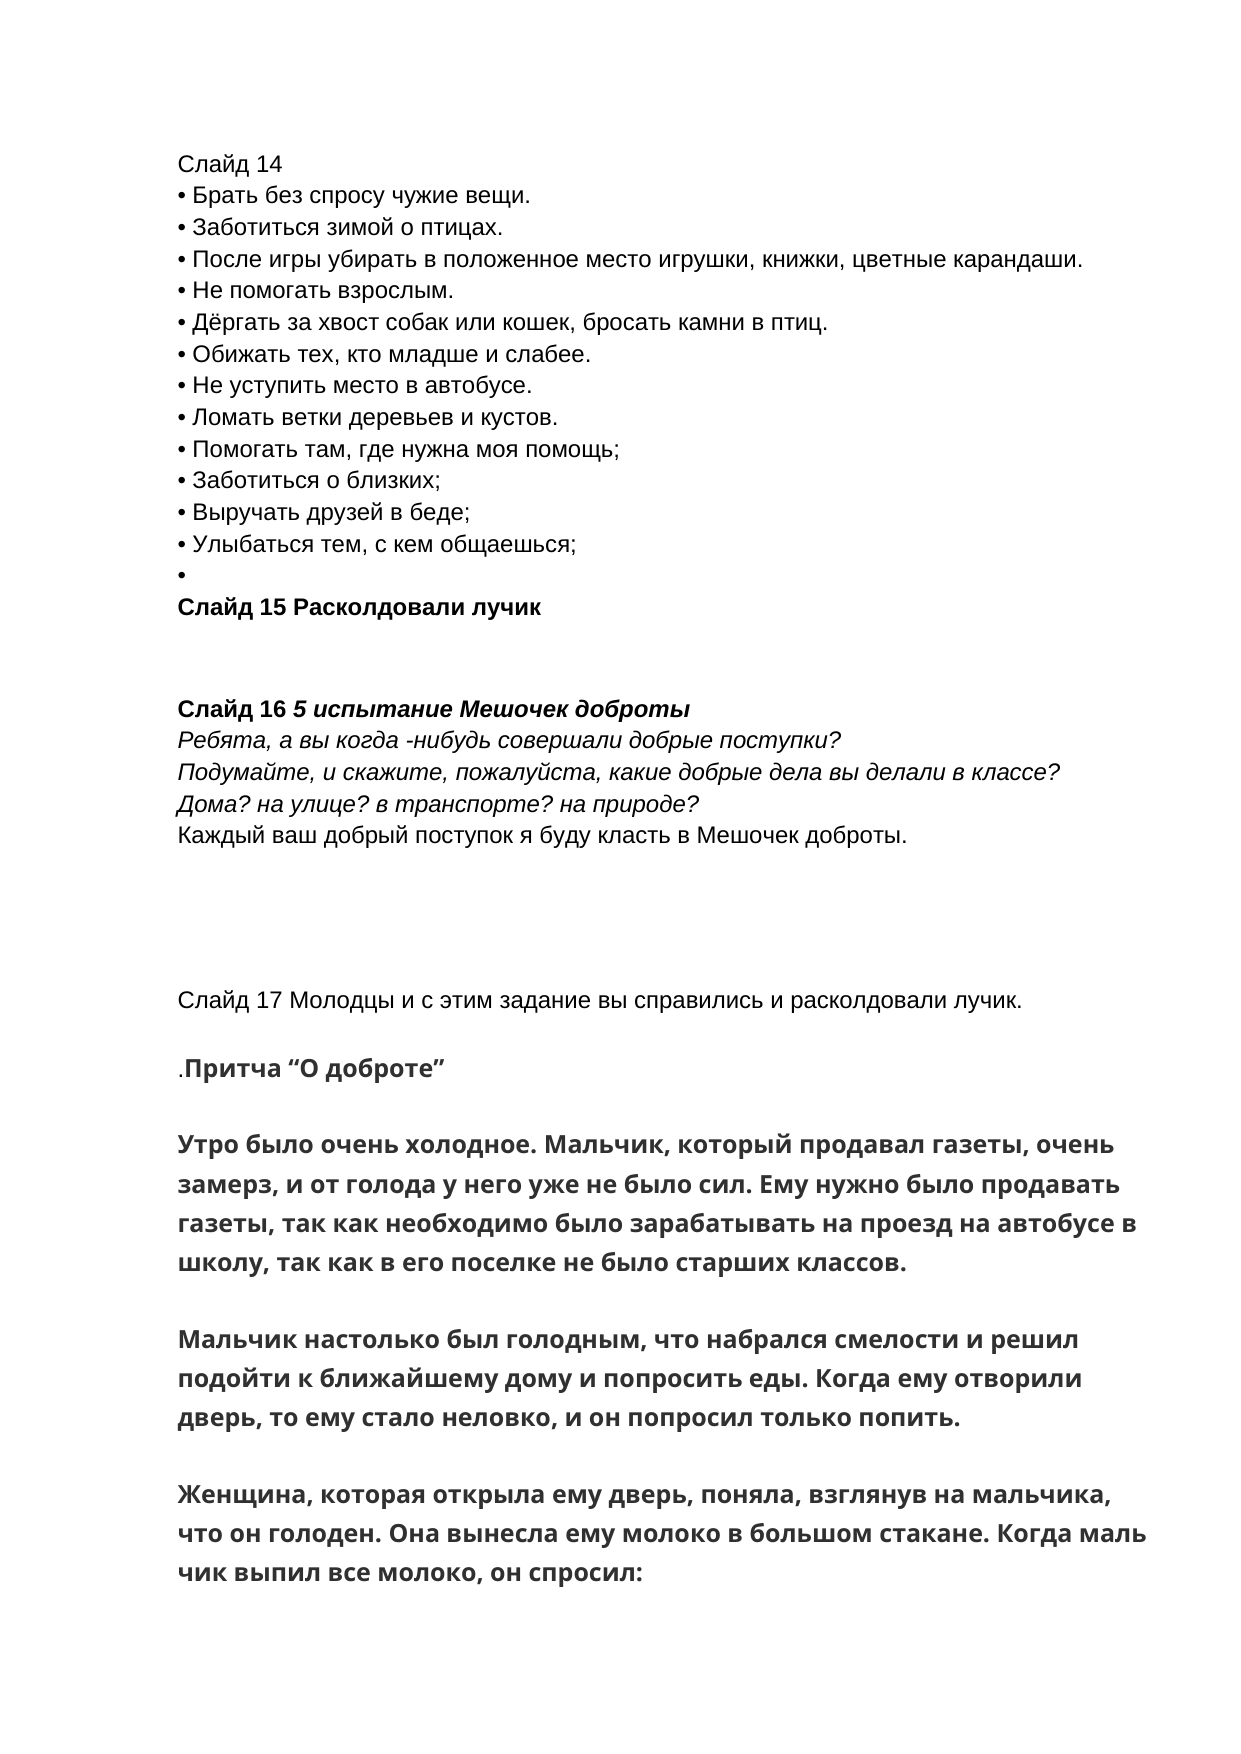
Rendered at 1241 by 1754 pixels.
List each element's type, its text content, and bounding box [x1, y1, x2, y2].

text Слайд 16 5 испытание Мешочек доброты Ребята, а вы когда -нибудь совершали добрые поступки? Подумайте, и скажите, пожалуйста, какие добрые дела вы делали в классе? Дома? на улице? в транспорте? на природе? Каждый ваш добрый поступок я буду класть в Мешочек доброты. [177, 694, 1152, 913]
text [177, 118, 1152, 653]
text Женщина, которая открыла ему дверь, поняла, взглянув на мальчика, что он голоден. Она вынесла ему молоко в большом стакане. Когда маль чик выпил все молоко, он спросил: [177, 1476, 1152, 1589]
text Слайд 17 Молодцы и с этим задание вы справились и расколдовали лучик. .Притча “О доброте” [177, 954, 1152, 1084]
text Мальчик настолько был голодным, что набрался смелости и решил подойти к ближайшему дому и попросить еды. Когда ему отворили дверь, то ему стало неловко, и он попросил только попить. [177, 1321, 1152, 1434]
text Утро было очень холодное. Мальчик, который продавал газеты, очень замерз, и от голода у него уже не было сил. Ему нужно было продавать газеты, так как необходимо было зарабатывать на проезд на автобусе в школу, так как в его поселке не было старших классов. [177, 1127, 1152, 1279]
